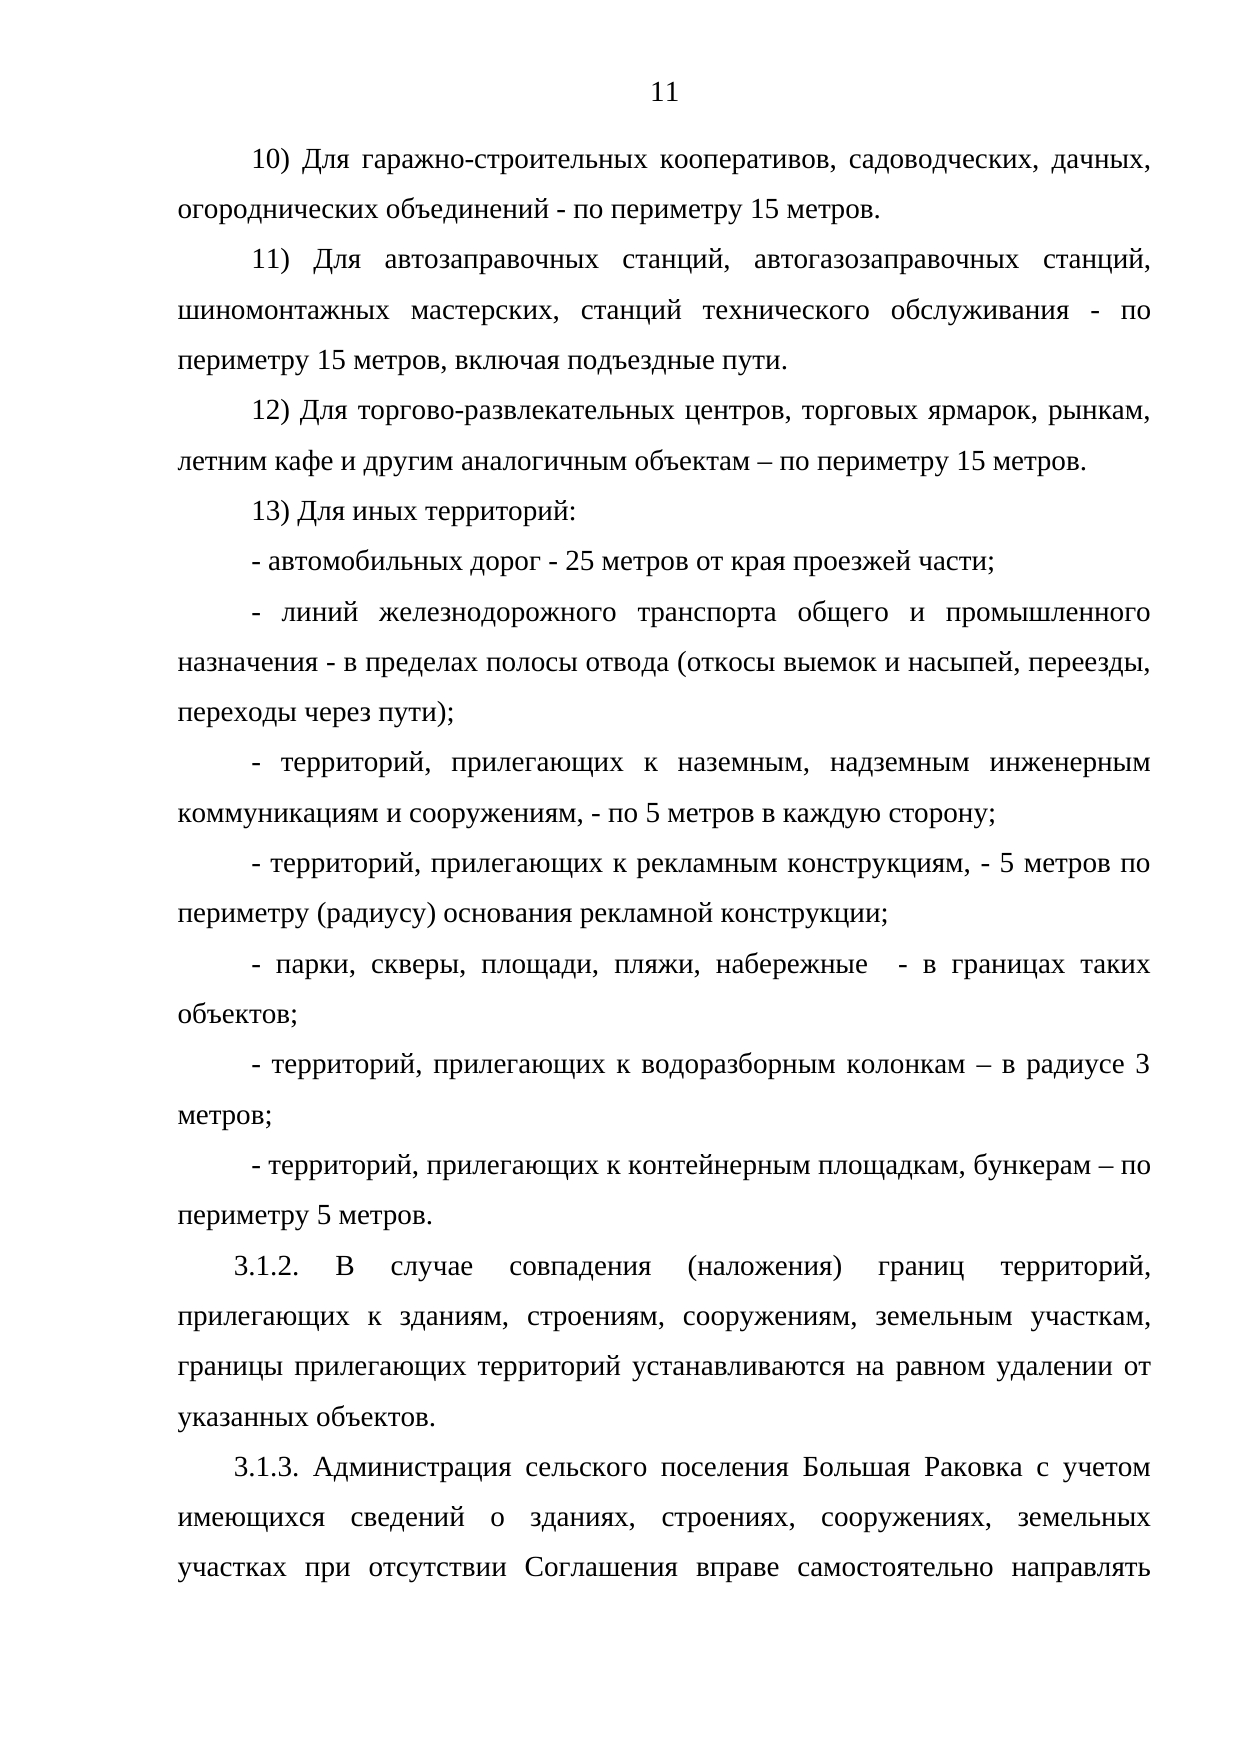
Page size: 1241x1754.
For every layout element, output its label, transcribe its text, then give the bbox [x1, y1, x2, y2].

text - линий железнодорожного транспорта общего и промышленного назначения - в пределах полосы отвода (откосы выемок и насыпей, переезды, переходы через пути); [177, 594, 1152, 728]
text 11) Для автозаправочных станций, автогазозаправочных станций, шиномонтажных мастерских, станций технического обслуживания - по периметру 15 метров, включая подъездные пути. [177, 241, 1152, 376]
text - территорий, прилегающих к рекламным конструкциям, - 5 метров по периметру (радиусу) основания рекламной конструкции; [177, 845, 1152, 929]
text - автомобильных дорог - 25 метров от края проезжей части; [177, 543, 1152, 577]
text 12) Для торгово-развлекательных центров, торговых ярмарок, рынкам, летним кафе и другим аналогичным объектам – по периметру 15 метров. [177, 392, 1152, 476]
text - территорий, прилегающих к контейнерным площадкам, бункерам – по периметру 5 метров. [177, 1147, 1152, 1231]
text 10) Для гаражно-строительных кооперативов, садоводческих, дачных, огороднических объединений - по периметру 15 метров. [177, 141, 1152, 225]
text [177, 1449, 1152, 1583]
text - территорий, прилегающих к водоразборным колонкам – в радиусе 3 метров; [177, 1046, 1152, 1130]
text - территорий, прилегающих к наземным, надземным инженерным коммуникациям и сооружениям, - по 5 метров в каждую сторону; [177, 744, 1152, 828]
text - парки, скверы, площади, пляжи, набережные - в границах таких объектов; [177, 946, 1152, 1030]
text 13) Для иных территорий: [177, 493, 1152, 527]
text 3.1.2. В случае совпадения (наложения) границ территорий, прилегающих к зданиям, строениям, сооружениям, земельным участкам, границы прилегающих территорий устанавливаются на равном удалении от указанных объектов. [177, 1248, 1152, 1432]
